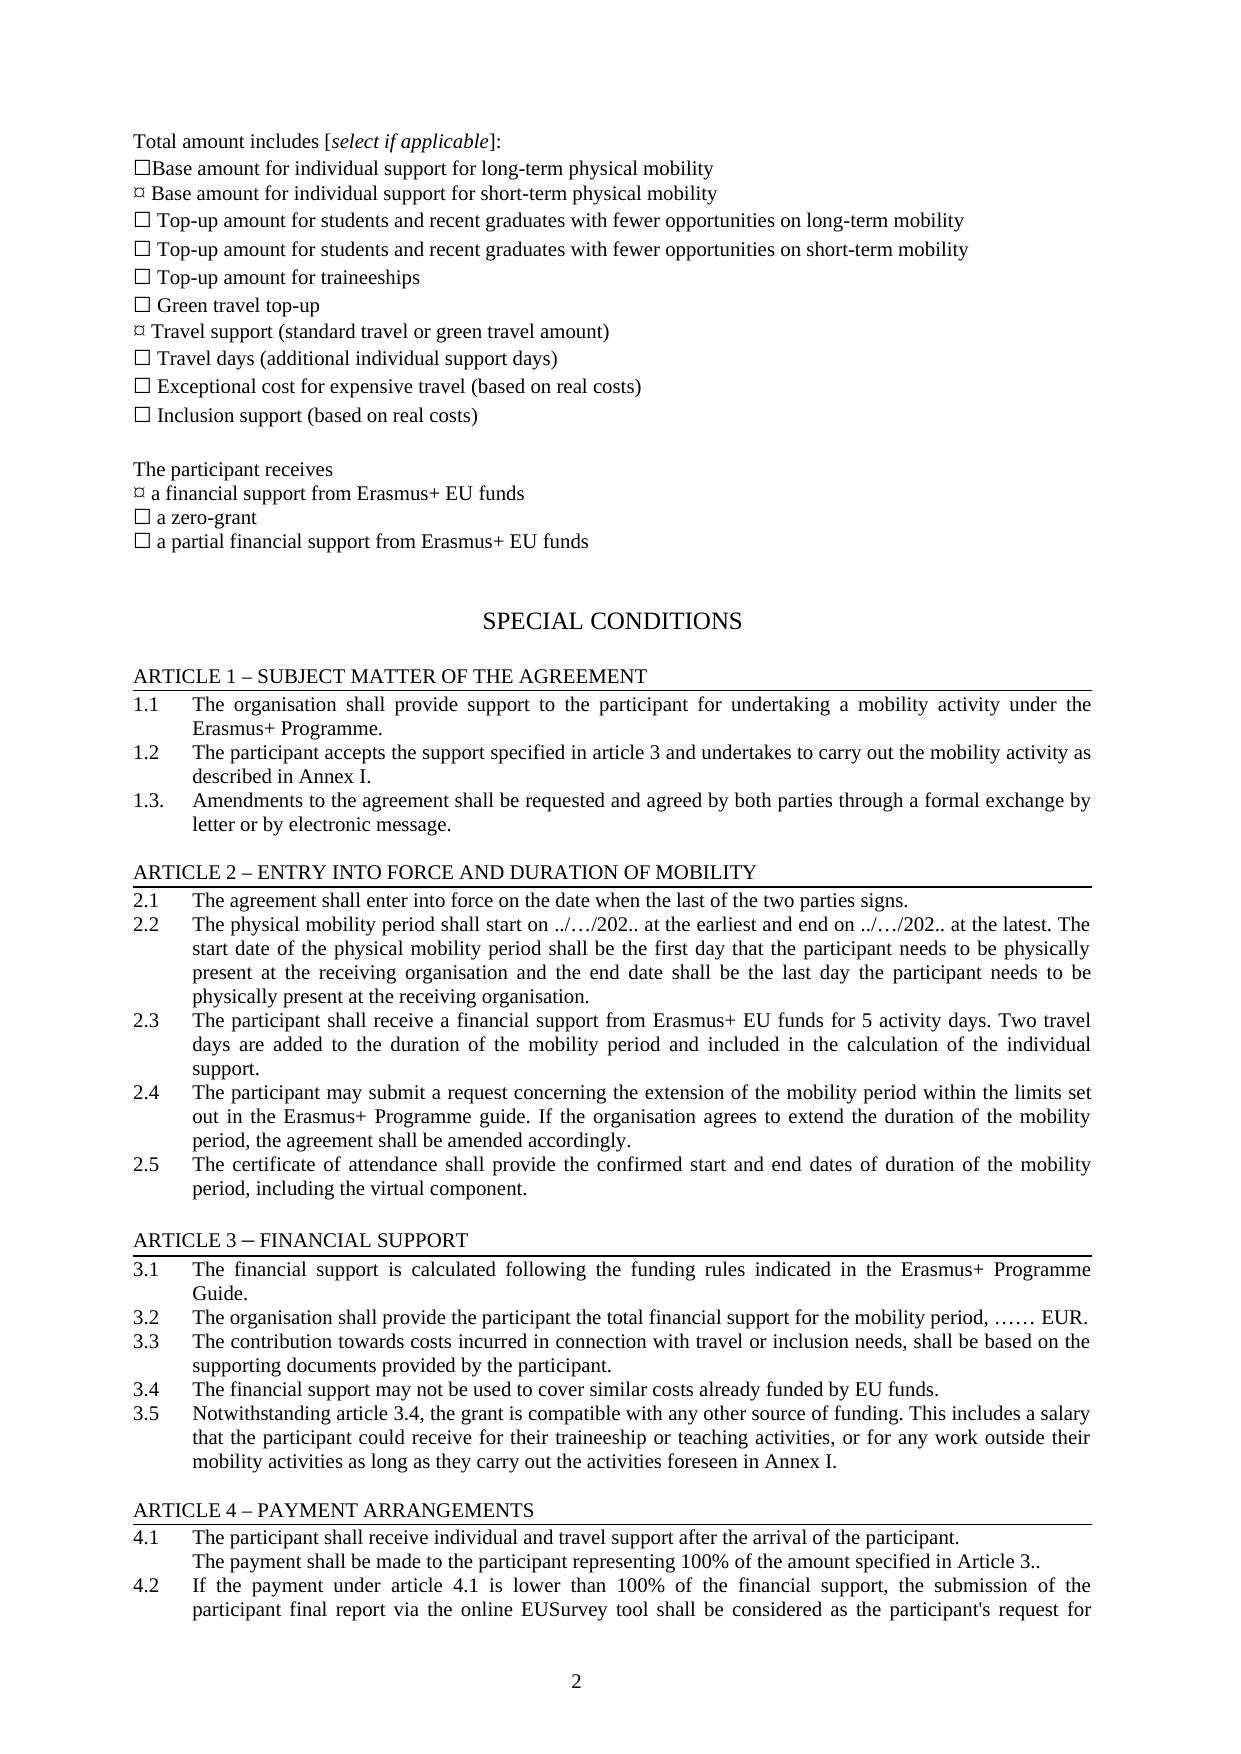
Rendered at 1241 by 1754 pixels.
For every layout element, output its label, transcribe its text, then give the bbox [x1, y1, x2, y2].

text 2.3 The participant shall receive a financial support from Erasmus+ EU funds for 5 activity days. Two travel days are added to the duration of the mobility period and included in the calculation of the individual support. [133, 1008, 1092, 1080]
text 3.4 The financial support may not be used to cover similar costs already funded by EU funds. [133, 1377, 1092, 1401]
text 2.4 The participant may submit a request concerning the extension of the mobility period within the limits set out in the Erasmus+ Programme guide. If the organisation agrees to extend the duration of the mobility period, the agreement shall be amended accordingly. [133, 1080, 1092, 1152]
text ARTICLE 1 – SUBJECT MATTER OF THE AGREEMENT [133, 664, 1092, 690]
text 4.1 The participant shall receive individual and travel support after the arrival of the participant. [133, 1525, 1092, 1549]
text 2.2 The physical mobility period shall start on ../…/202.. at the earliest and end on ../…/202.. at the latest. The start date of the physical mobility period shall be the first day that the participant needs to be physically present at the receiving organisation and the end date shall be the last day the participant needs to be physically present at the receiving organisation. [133, 912, 1092, 1008]
text Base amount for individual support for short-term physical mobility [133, 181, 1092, 205]
text 1.1 The organisation shall provide support to the participant for undertaking a mobility activity under the Erasmus+ Programme. [133, 691, 1092, 739]
text ☐ Green travel top-up [133, 291, 1092, 319]
text SPECIAL CONDITIONS [133, 606, 1092, 635]
text ARTICLE 2 – ENTRY INTO FORCE AND DURATION OF MOBILITY [133, 860, 1092, 886]
text The participant receives [133, 457, 1092, 481]
text 3.3 The contribution towards costs incurred in connection with travel or inclusion needs, shall be based on the supporting documents provided by the participant. [133, 1329, 1092, 1377]
text ☐ Exceptional cost for expensive travel (based on real costs) [133, 372, 1092, 400]
text 3.1 The financial support is calculated following the funding rules indicated in the Erasmus+ Programme Guide. [133, 1257, 1092, 1305]
text 3.5 Notwithstanding article 3.4, the grant is compatible with any other source of funding. This includes a salary that the participant could receive for their traineeship or teaching activities, or for any work outside their mobility activities as long as they carry out the activities foreseen in Annex I. [133, 1401, 1092, 1473]
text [133, 1573, 1092, 1621]
text 2.1 The agreement shall enter into force on the date when the last of the two parties signs. [133, 888, 1092, 912]
text ☐ Travel days (additional individual support days) [133, 343, 1092, 372]
text 2.5 The certificate of attendance shall provide the confirmed start and end dates of duration of the mobility period, including the virtual component. [133, 1152, 1092, 1200]
text a financial support from Erasmus+ EU funds [133, 481, 1092, 505]
text Travel support (standard travel or green travel amount) [133, 319, 1092, 343]
text 1.3. Amendments to the agreement shall be requested and agreed by both parties through a formal exchange by letter or by electronic message. [133, 788, 1092, 836]
text ☐ a partial financial support from Erasmus+ EU funds [133, 529, 1092, 553]
text ☐ Inclusion support (based on real costs) [133, 400, 1092, 428]
text ☐ Top-up amount for students and recent graduates with fewer opportunities on long-term mobility [133, 205, 1092, 234]
text 3.2 The organisation shall provide the participant the total financial support for the mobility period, …… EUR. [133, 1305, 1092, 1329]
text The payment shall be made to the participant representing 100% of the amount specified in Article 3.. [192, 1549, 1092, 1573]
text ☐ Top-up amount for traineeships [133, 262, 1092, 291]
text 1.2 The participant accepts the support specified in article 3 and undertakes to carry out the mobility activity as described in Annex I. [133, 739, 1092, 788]
text Total amount includes [select if applicable]: [133, 129, 1092, 153]
text ☐ a zero-grant [133, 505, 1092, 529]
text ARTICLE 4 – PAYMENT ARRANGEMENTS [133, 1497, 1092, 1524]
text ARTICLE 3 – FINANCIAL SUPPORT [133, 1224, 1092, 1255]
text ☐ Top-up amount for students and recent graduates with fewer opportunities on short-term mobility [133, 234, 1092, 262]
text ☐Base amount for individual support for long-term physical mobility [133, 153, 1092, 181]
